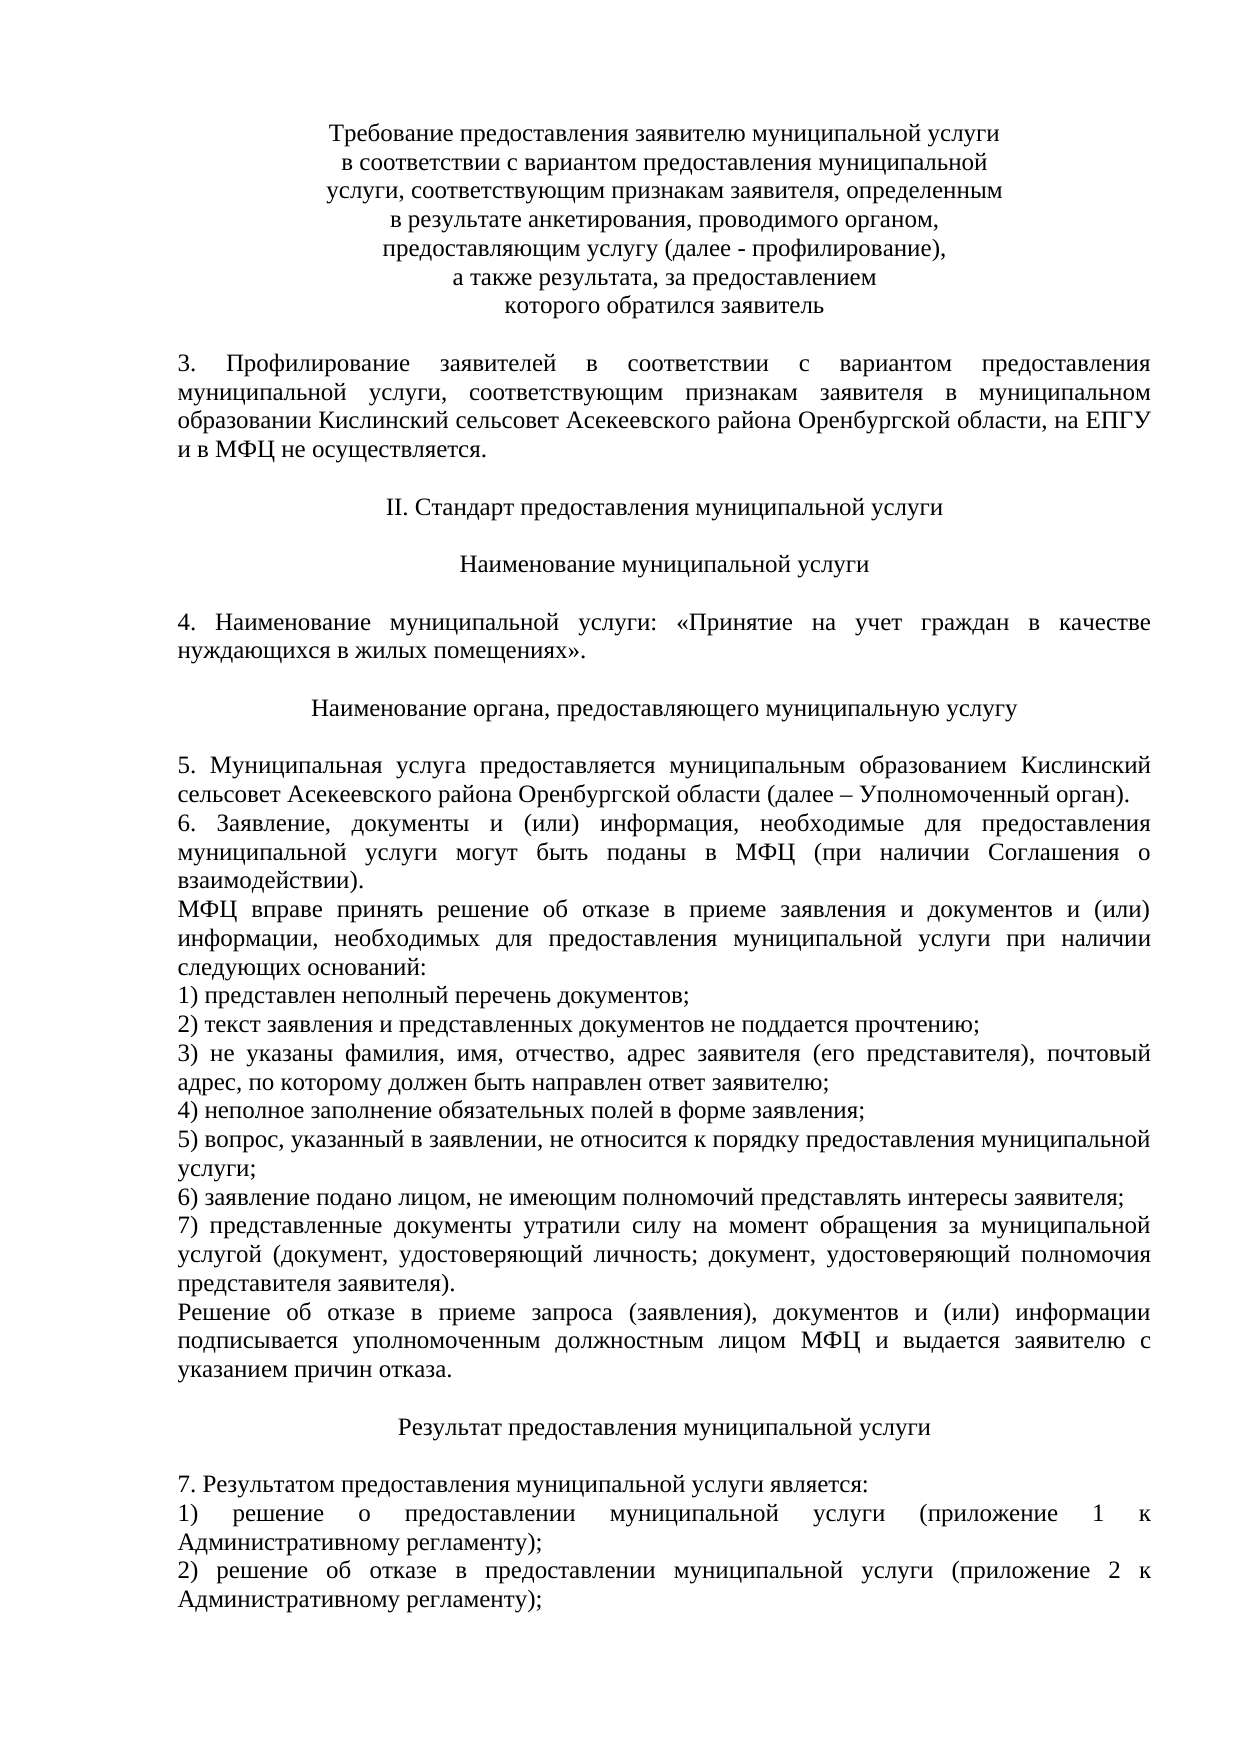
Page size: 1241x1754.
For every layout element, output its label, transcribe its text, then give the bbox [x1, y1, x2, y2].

text 1) представлен неполный перечень документов; [177, 981, 1152, 1009]
text МФЦ вправе принять решение об отказе в приеме заявления и документов и (или) информации, необходимых для предоставления муниципальной услуги при наличии следующих оснований: [177, 894, 1152, 981]
text Результат предоставления муниципальной услуги [177, 1412, 1152, 1441]
text в соответствии с вариантом предоставления муниципальной [177, 147, 1152, 176]
text Наименование органа, предоставляющего муниципальную услугу [177, 693, 1152, 722]
text 6. Заявление, документы и (или) информация, необходимые для предоставления муниципальной услуги могут быть поданы в МФЦ (при наличии Соглашения о взаимодействии). [177, 808, 1152, 894]
text 7) представленные документы утратили силу на момент обращения за муниципальной услугой (документ, удостоверяющий личность; документ, удостоверяющий полномочия представителя заявителя). [177, 1211, 1152, 1297]
text в результате анкетирования, проводимого органом, [177, 204, 1152, 233]
text 5. Муниципальная услуга предоставляется муниципальным образованием Кислинский сельсовет Асекеевского района Оренбургской области (далее – Уполномоченный орган). [177, 751, 1152, 808]
text 7. Результатом предоставления муниципальной услуги является: [177, 1469, 1152, 1498]
text 2) текст заявления и представленных документов не поддается прочтению; [177, 1009, 1152, 1038]
text II. Стандарт предоставления муниципальной услуги [177, 492, 1152, 521]
text 3. Профилирование заявителей в соответствии с вариантом предоставления муниципальной услуги, соответствующим признакам заявителя в муниципальном образовании Кислинский сельсовет Асекеевского района Оренбургской области, на ЕПГУ и в МФЦ не осуществляется. [177, 348, 1152, 463]
text 2) решение об отказе в предоставлении муниципальной услуги (приложение 2 к Административному регламенту); [177, 1556, 1152, 1613]
text 5) вопрос, указанный в заявлении, не относится к порядку предоставления муниципальной услуги; [177, 1124, 1152, 1182]
text Решение об отказе в приеме запроса (заявления), документов и (или) информации подписывается уполномоченным должностным лицом МФЦ и выдается заявителю с указанием причин отказа. [177, 1297, 1152, 1383]
text которого обратился заявитель [177, 291, 1152, 319]
text Наименование муниципальной услуги [177, 549, 1152, 578]
text услуги, соответствующим признакам заявителя, определенным [177, 176, 1152, 204]
text предоставляющим услугу (далее - профилирование), [177, 233, 1152, 262]
text 1) решение о предоставлении муниципальной услуги (приложение 1 к Административному регламенту); [177, 1498, 1152, 1556]
text а также результата, за предоставлением [177, 262, 1152, 291]
text 6) заявление подано лицом, не имеющим полномочий представлять интересы заявителя; [177, 1182, 1152, 1211]
text 3) не указаны фамилия, имя, отчество, адрес заявителя (его представителя), почтовый адрес, по которому должен быть направлен ответ заявителю; [177, 1038, 1152, 1096]
text Требование предоставления заявителю муниципальной услуги [177, 118, 1152, 147]
text 4) неполное заполнение обязательных полей в форме заявления; [177, 1096, 1152, 1124]
text 4. Наименование муниципальной услуги: «Принятие на учет граждан в качестве нуждающихся в жилых помещениях». [177, 607, 1152, 664]
